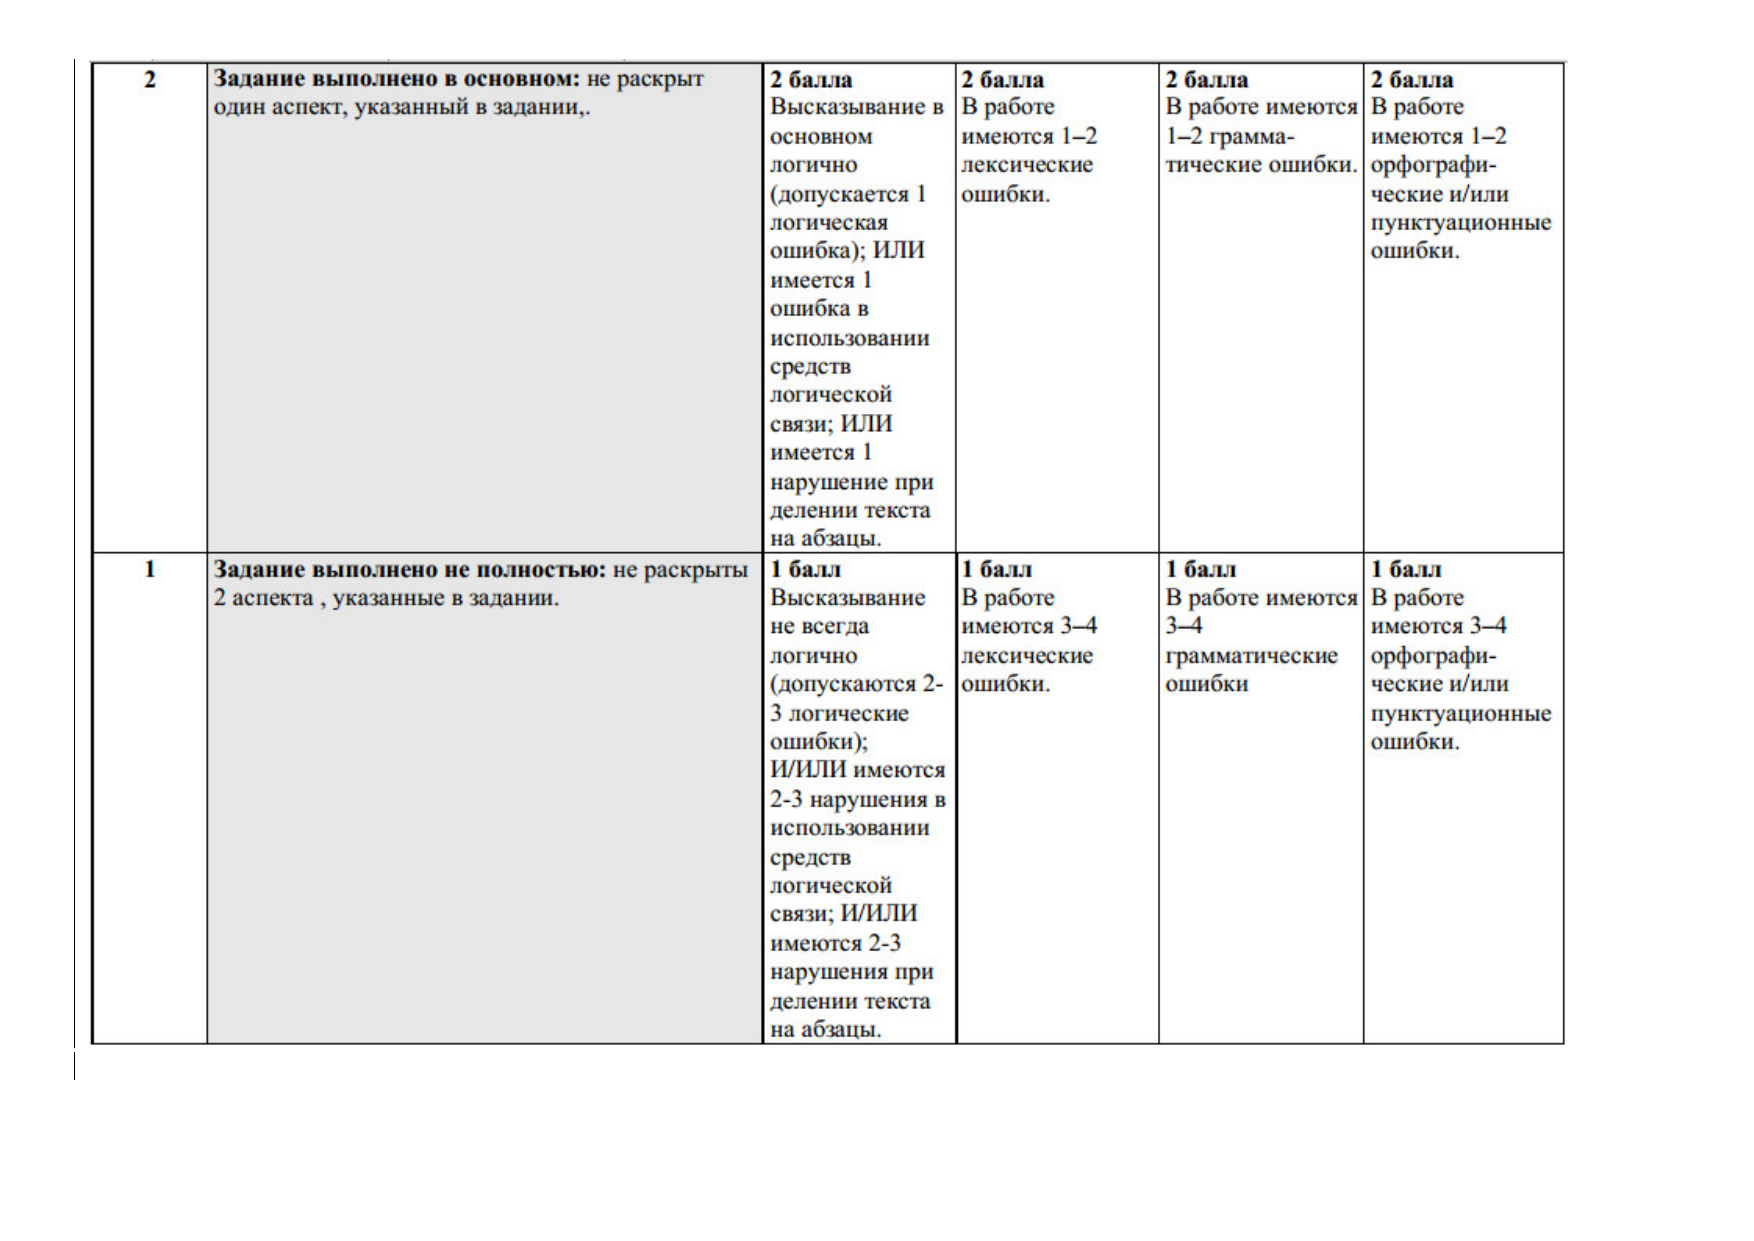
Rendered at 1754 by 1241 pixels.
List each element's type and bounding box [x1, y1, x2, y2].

picture [88, 59, 1568, 1048]
